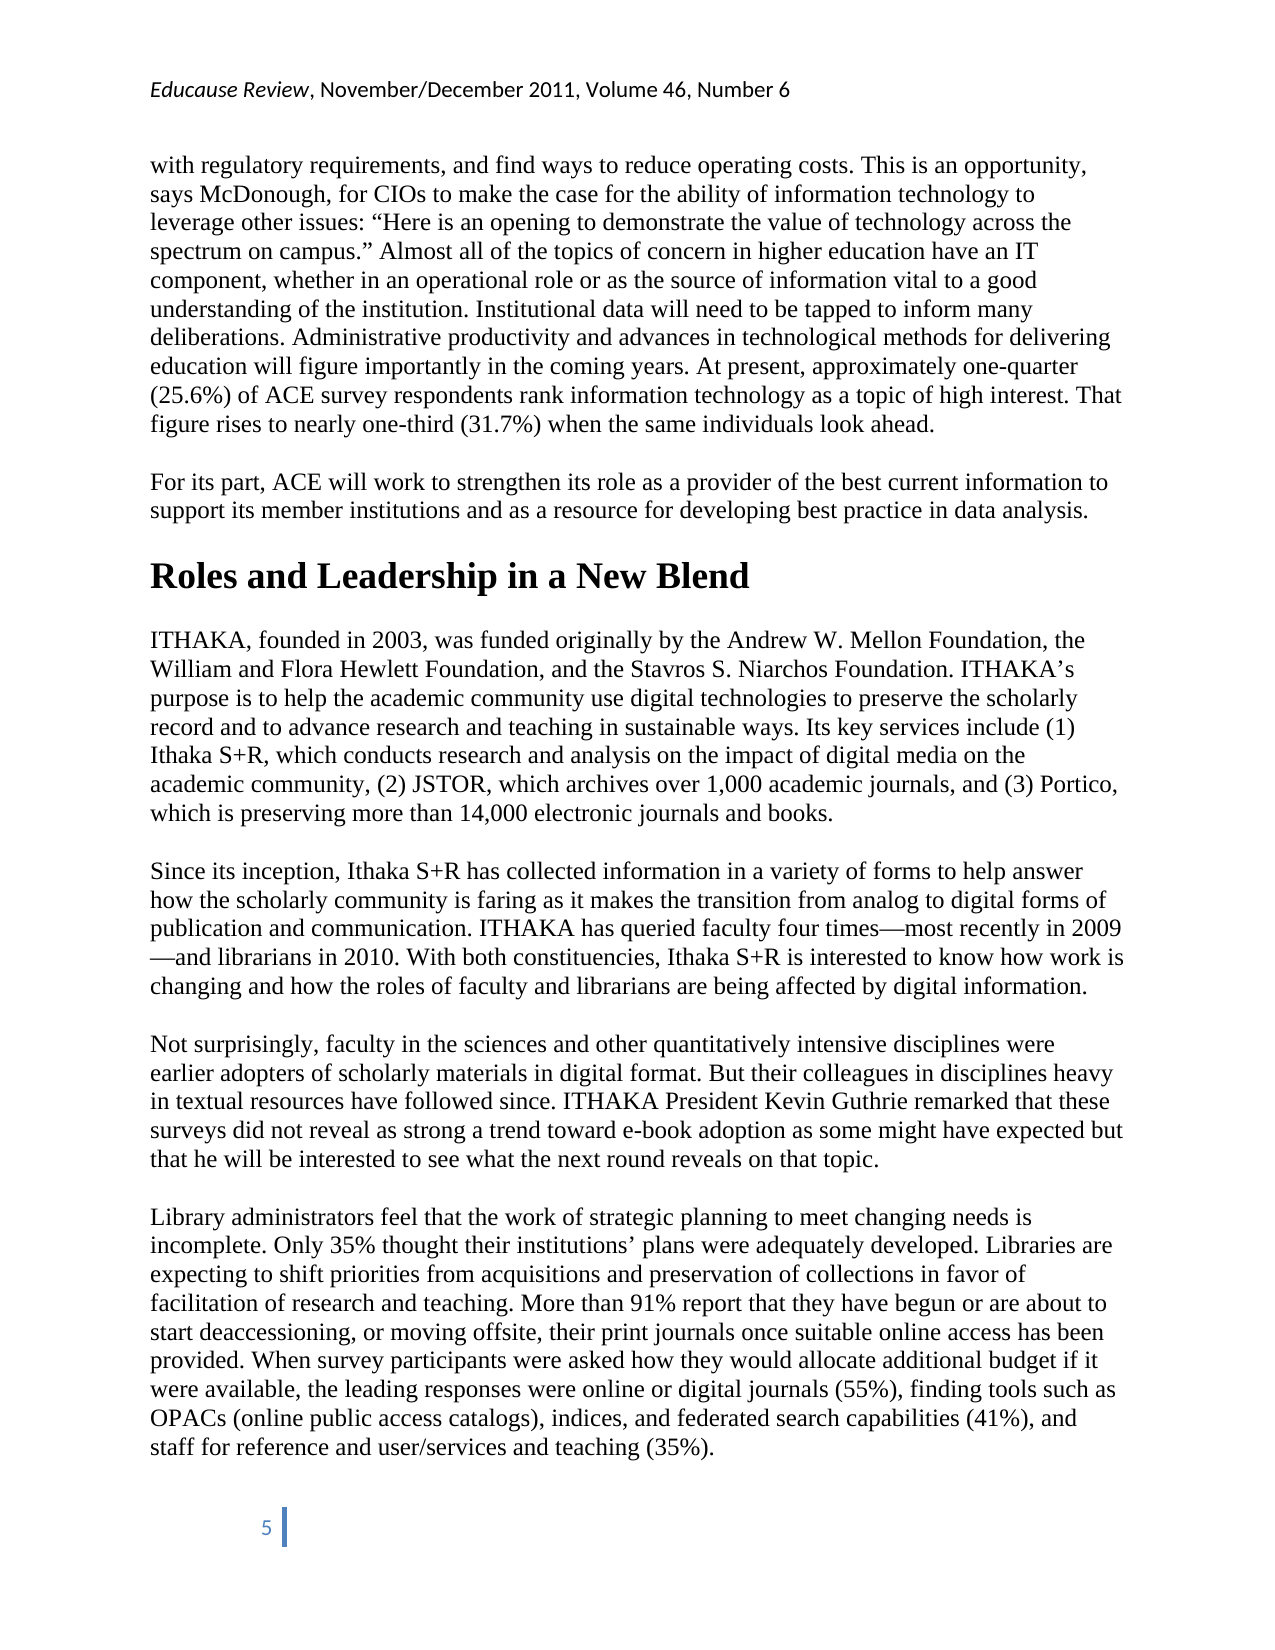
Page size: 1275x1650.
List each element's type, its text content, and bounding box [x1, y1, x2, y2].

text Roles and Leadership in a New Blend [150, 553, 1125, 596]
text Since its inception, Ithaka S+R has collected information in a variety of forms to help answer how the scholarly community is faring as it makes the transition from analog to digital forms of publication and communication. ITHAKA has queried faculty four times—most recently in 2009—and librarians in 2010. With both constituencies, Ithaka S+R is interested to know how work is changing and how the roles of faculty and librarians are being affected by digital information. [150, 856, 1125, 1000]
text Library administrators feel that the work of strategic planning to meet changing needs is incomplete. Only 35% thought their institutions’ plans were adequately developed. Libraries are expecting to shift priorities from acquisitions and preservation of collections in favor of facilitation of research and teaching. More than 91% report that they have begun or are about to start deaccessioning, or moving offsite, their print journals once suitable online access has been provided. When survey participants were asked how they would allocate additional budget if it were available, the leading responses were online or digital journals (55%), finding tools such as OPACs (online public access catalogs), indices, and federated search capabilities (41%), and staff for reference and user/services and teaching (35%). [150, 1202, 1125, 1461]
text For its part, ACE will work to strengthen its role as a provider of the best current information to support its member institutions and as a resource for developing best practice in data analysis. [150, 467, 1125, 524]
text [150, 150, 1125, 437]
text Not surprisingly, faculty in the sciences and other quantitatively intensive disciplines were earlier adopters of scholarly materials in digital format. But their colleagues in disciplines heavy in textual resources have followed since. ITHAKA President Kevin Guthrie remarked that these surveys did not reveal as strong a trend toward e-book adoption as some might have expected but that he will be interested to see what the next round reveals on that topic. [150, 1029, 1125, 1173]
text ITHAKA, founded in 2003, was funded originally by the Andrew W. Mellon Foundation, the William and Flora Hewlett Foundation, and the Stavros S. Niarchos Foundation. ITHAKA’s purpose is to help the academic community use digital technologies to preserve the scholarly record and to advance research and teaching in sustainable ways. Its key services include (1) Ithaka S+R, which conducts research and analysis on the impact of digital media on the academic community, (2) JSTOR, which archives over 1,000 academic journals, and (3) Portico, which is preserving more than 14,000 electronic journals and books. [150, 626, 1125, 827]
